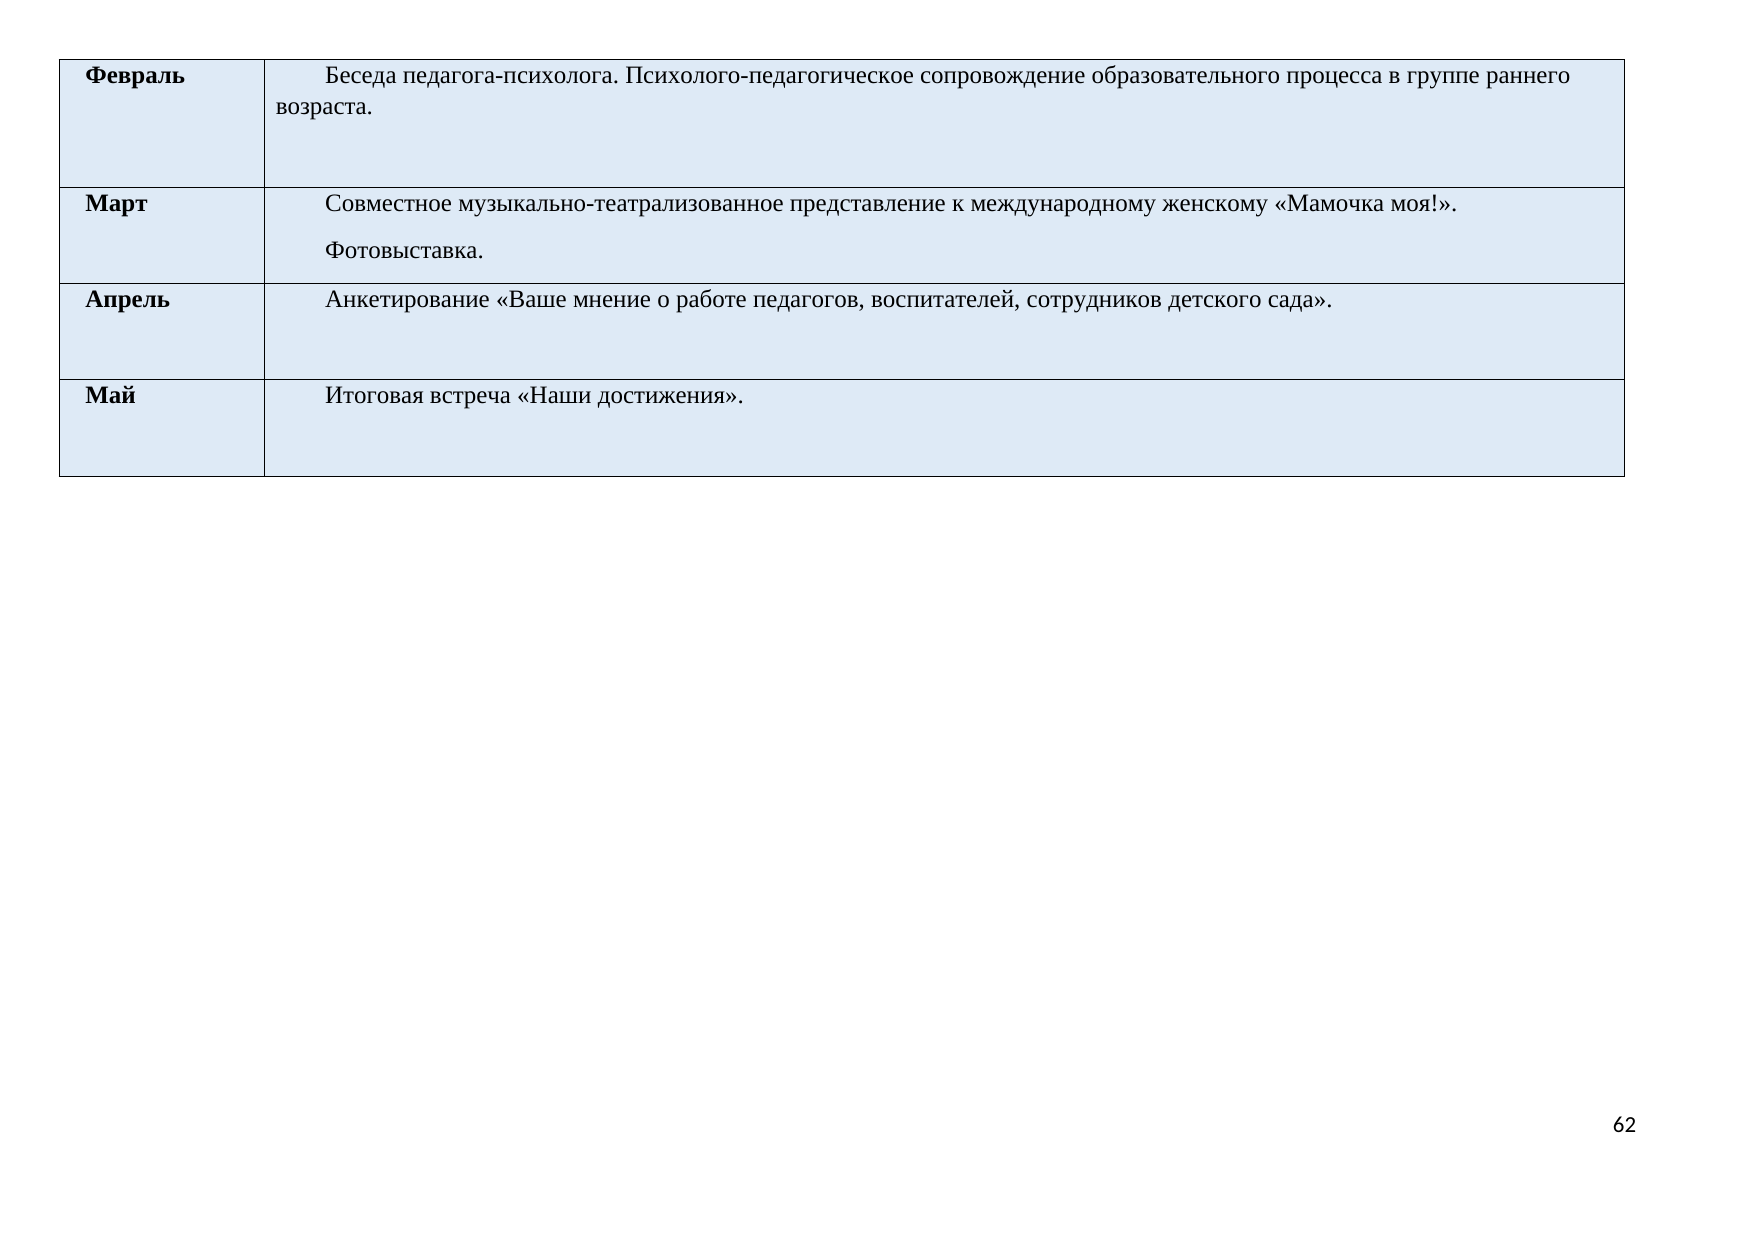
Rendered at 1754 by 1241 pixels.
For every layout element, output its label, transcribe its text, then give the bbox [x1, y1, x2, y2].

table_cell Анкетирование «Ваше мнение о работе педагогов, воспитателей, сотрудников детского сада». [265, 284, 1624, 379]
table_cell Беседа педагога-психолога. Психолого-педагогическое сопровождение образовательного процесса в группе раннего возраста. [265, 60, 1624, 187]
table_cell Март [60, 188, 264, 283]
table_cell Совместное музыкально-театрализованное представление к международному женскому «Мамочка моя!». Фотовыставка. [265, 188, 1624, 283]
table_cell Итоговая встреча «Наши достижения». [265, 380, 1624, 476]
table_cell Февраль [60, 60, 264, 187]
table_cell Апрель [60, 284, 264, 379]
table_cell Май [60, 380, 264, 476]
